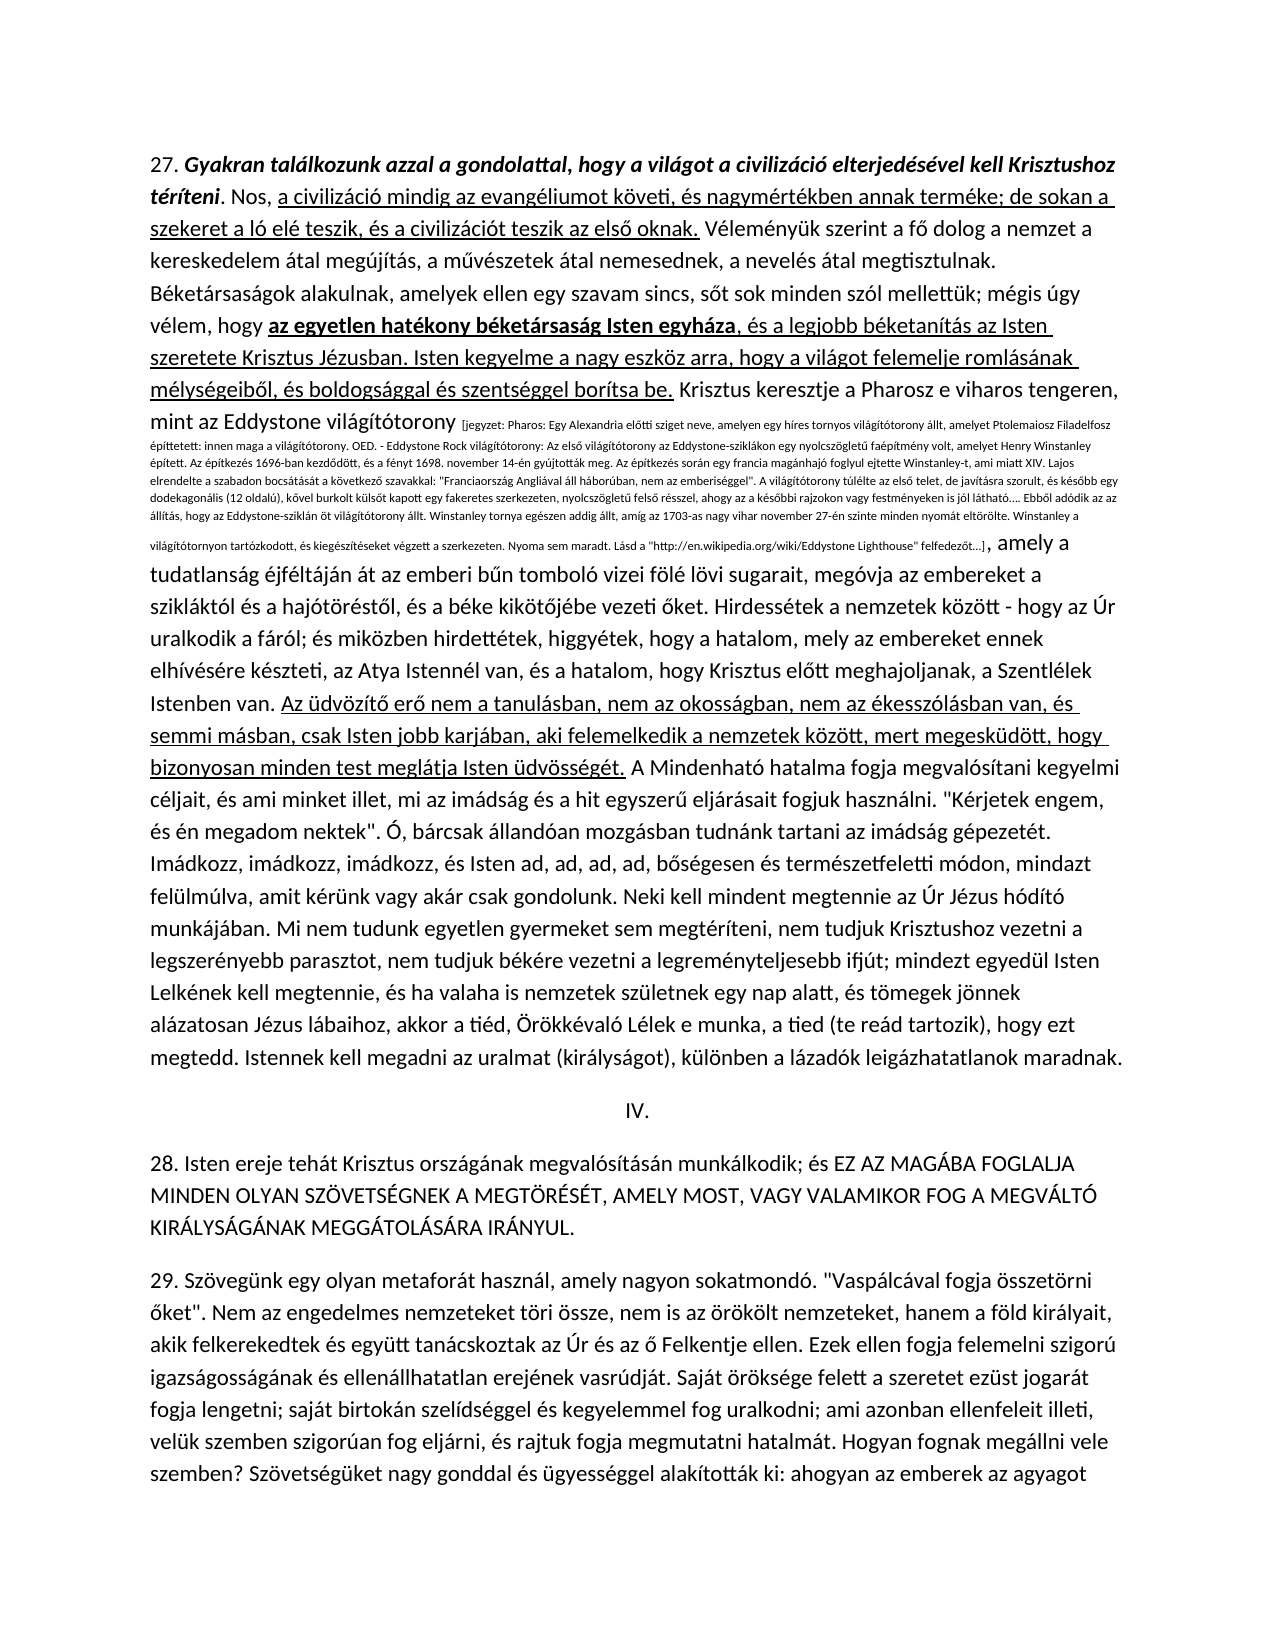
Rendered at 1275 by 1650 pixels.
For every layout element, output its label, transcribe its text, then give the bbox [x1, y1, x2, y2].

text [150, 1266, 1125, 1487]
text 28. Isten ereje tehát Krisztus országának megvalósításán munkálkodik; és EZ AZ MAGÁBA FOGLALJA MINDEN OLYAN SZÖVETSÉGNEK A MEGTÖRÉSÉT, AMELY MOST, VAGY VALAMIKOR FOG A MEGVÁLTÓ KIRÁLYSÁGÁNAK MEGGÁTOLÁSÁRA IRÁNYUL. [150, 1149, 1125, 1241]
text IV. [150, 1096, 1125, 1124]
text 27. Gyakran találkozunk azzal a gondolattal, hogy a világot a civilizáció elterjedésével kell Krisztushoz téríteni. Nos, a civilizáció mindig az evangéliumot követi, és nagymértékben annak terméke; de sokan a szekeret a ló elé teszik, és a civilizációt teszik az első oknak. Véleményük szerint a fő dolog a nemzet a kereskedelem átal megújítás, a művészetek átal nemesednek, a nevelés átal megtisztulnak. Béketársaságok alakulnak, amelyek ellen egy szavam sincs, sőt sok minden szól mellettük; mégis úgy vélem, hogy az egyetlen hatékony béketársaság Isten egyháza, és a legjobb béketanítás az Isten szeretete Krisztus Jézusban. Isten kegyelme a nagy eszköz arra, hogy a világot felemelje romlásának mélységeiből, és boldogsággal és szentséggel borítsa be. Krisztus keresztje a Pharosz e viharos tengeren, mint az Eddystone világítótorony [jegyzet: Pharos: Egy Alexandria előtti sziget neve, amelyen egy híres tornyos világítótorony állt, amelyet Ptolemaiosz Filadelfosz építtetett: innen maga a világítótorony. OED. - Eddystone Rock világítótorony: Az első világítótorony az Eddystone-sziklákon egy nyolcszögletű faépítmény volt, amelyet Henry Winstanley épített. Az építkezés 1696-ban kezdődött, és a fényt 1698. november 14-én gyújtották meg. Az építkezés során egy francia magánhajó foglyul ejtette Winstanley-t, ami miatt XIV. Lajos elrendelte a szabadon bocsátását a következő szavakkal: "Franciaország Angliával áll háborúban, nem az emberiséggel". A világítótorony túlélte az első telet, de javításra szorult, és később egy dodekagonális (12 oldalú), kővel burkolt külsőt kapott egy fakeretes szerkezeten, nyolcszögletű felső résszel, ahogy az a későbbi rajzokon vagy festményeken is jól látható…. Ebből adódik az az állítás, hogy az Eddystone-sziklán öt világítótorony állt. Winstanley tornya egészen addig állt, amíg az 1703-as nagy vihar november 27-én szinte minden nyomát eltörölte. Winstanley a világítótornyon tartózkodott, és kiegészítéseket végzett a szerkezeten. Nyoma sem maradt. Lásd a "http://en.wikipedia.org/wiki/Eddystone Lighthouse" felfedezőt…], amely a tudatlanság éjféltáján át az emberi bűn tomboló vizei fölé lövi sugarait, megóvja az embereket a szikláktól és a hajótöréstől, és a béke kikötőjébe vezeti őket. Hirdessétek a nemzetek között - hogy az Úr uralkodik a fáról; és miközben hirdettétek, higgyétek, hogy a hatalom, mely az embereket ennek elhívésére készteti, az Atya Istennél van, és a hatalom, hogy Krisztus előtt meghajoljanak, a Szentlélek Istenben van. Az üdvözítő erő nem a tanulásban, nem az okosságban, nem az ékesszólásban van, és semmi másban, csak Isten jobb karjában, aki felemelkedik a nemzetek között, mert megesküdött, hogy bizonyosan minden test meglátja Isten üdvösségét. A Mindenható hatalma fogja megvalósítani kegyelmi céljait, és ami minket illet, mi az imádság és a hit egyszerű eljárásait fogjuk használni. "Kérjetek engem, és én megadom nektek". Ó, bárcsak állandóan mozgásban tudnánk tartani az imádság gépezetét. Imádkozz, imádkozz, imádkozz, és Isten ad, ad, ad, ad, bőségesen és természetfeletti módon, mindazt felülmúlva, amit kérünk vagy akár csak gondolunk. Neki kell mindent megtennie az Úr Jézus hódító munkájában. Mi nem tudunk egyetlen gyermeket sem megtéríteni, nem tudjuk Krisztushoz vezetni a legszerényebb parasztot, nem tudjuk békére vezetni a legreményteljesebb ifjút; mindezt egyedül Isten Lelkének kell megtennie, és ha valaha is nemzetek születnek egy nap alatt, és tömegek jönnek alázatosan Jézus lábaihoz, akkor a tiéd, Örökkévaló Lélek e munka, a tied (te reád tartozik), hogy ezt megtedd. Istennek kell megadni az uralmat (királyságot), különben a lázadók leigázhatatlanok maradnak. [150, 150, 1125, 1071]
